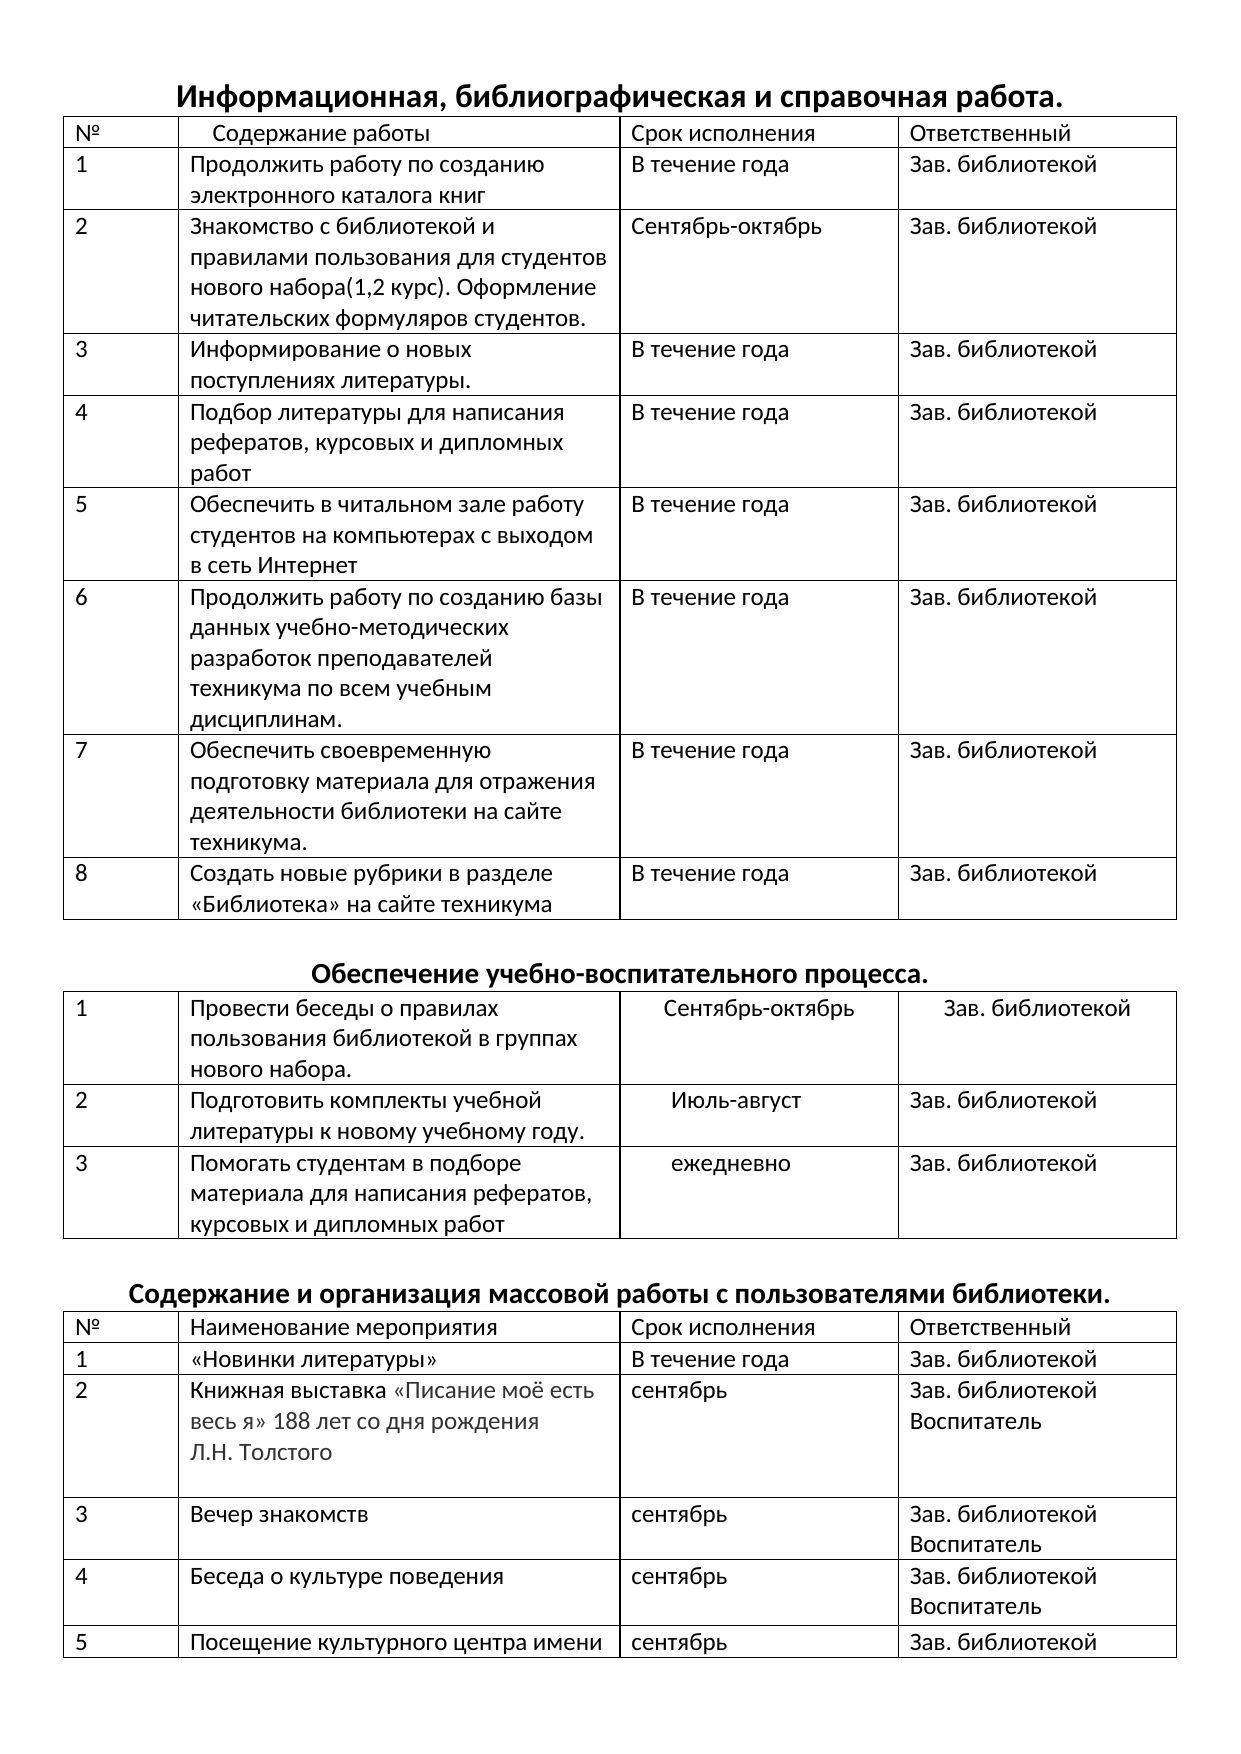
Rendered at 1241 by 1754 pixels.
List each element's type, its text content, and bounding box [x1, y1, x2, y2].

table_cell Зав. библиотекой [899, 1085, 1176, 1146]
table_cell Обеспечить своевременную подготовку материала для отражения деятельности библиотеки на сайте техникума. [179, 735, 619, 857]
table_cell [899, 1626, 1176, 1657]
table_cell Подбор литературы для написания рефератов, курсовых и дипломных работ [179, 396, 619, 487]
table_cell Продолжить работу по созданию электронного каталога книг [179, 148, 619, 209]
table_header Зав. библиотекой [899, 992, 1176, 1083]
table_cell 2 [64, 1085, 178, 1146]
table_cell Зав. библиотекой [899, 735, 1176, 857]
table_cell Книжная выставка «Писание моё есть весь я» 188 лет со дня рождения Л.Н. Толстого [179, 1375, 619, 1497]
table_cell Зав. библиотекой Воспитатель [899, 1375, 1176, 1497]
table_cell 1 [64, 1343, 178, 1374]
table_cell Зав. библиотекой [899, 858, 1176, 919]
table_cell 3 [64, 334, 178, 394]
table_cell 5 [64, 1626, 178, 1657]
table_header Срок исполнения [621, 117, 898, 147]
table_cell Сентябрь-октябрь [621, 210, 898, 332]
table_cell 8 [64, 858, 178, 919]
table_cell 2 [64, 210, 178, 332]
table_cell 3 [64, 1498, 178, 1559]
table_cell 4 [64, 396, 178, 487]
table_cell 1 [64, 148, 178, 209]
table_cell В течение года [621, 148, 898, 209]
table_header 1 [64, 992, 178, 1083]
text Содержание и организация массовой работы с пользователями библиотеки. [75, 1275, 1165, 1311]
table_cell Зав. библиотекой [899, 581, 1176, 733]
table_cell Зав. библиотекой [899, 488, 1176, 580]
table_cell Знакомство с библиотекой и правилами пользования для студентов нового набора(1,2 курс). Оформление читательских формуляров студентов. [179, 210, 619, 332]
table_cell В течение года [621, 1343, 898, 1374]
table_header Наименование мероприятия [179, 1312, 619, 1342]
table_cell В течение года [621, 581, 898, 733]
table_header Срок исполнения [621, 1312, 898, 1342]
table_cell 4 [64, 1560, 178, 1625]
table_cell 5 [64, 488, 178, 580]
text Обеспечение учебно-воспитательного процесса. [75, 955, 1165, 991]
table_cell 6 [64, 581, 178, 733]
table_cell сентябрь [621, 1498, 898, 1559]
table_cell ежедневно [621, 1147, 898, 1238]
table_cell В течение года [621, 735, 898, 857]
table_cell В течение года [621, 858, 898, 919]
text Информационная, библиографическая и справочная работа. [75, 75, 1165, 116]
table_header Ответственный [899, 1312, 1176, 1342]
table_header Содержание работы [179, 117, 619, 147]
table_cell сентябрь [621, 1560, 898, 1625]
table_cell В течение года [621, 334, 898, 394]
table_cell Создать новые рубрики в разделе «Библиотека» на сайте техникума [179, 858, 619, 919]
table_cell Вечер знакомств [179, 1498, 619, 1559]
table_cell Июль-август [621, 1085, 898, 1146]
table_cell Помогать студентам в подборе материала для написания рефератов, курсовых и дипломных работ [179, 1147, 619, 1238]
table_cell 2 [64, 1375, 178, 1497]
table_cell 3 [64, 1147, 178, 1238]
table_cell Зав. библиотекой [899, 334, 1176, 394]
table_cell сентябрь [621, 1375, 898, 1497]
table_header № [64, 117, 178, 147]
table_cell Зав. библиотекой [899, 396, 1176, 487]
table_cell В течение года [621, 488, 898, 580]
table_cell Подготовить комплекты учебной литературы к новому учебному году. [179, 1085, 619, 1146]
table_cell Зав. библиотекой [899, 148, 1176, 209]
table_cell Продолжить работу по созданию базы данных учебно-методических разработок преподавателей техникума по всем учебным дисциплинам. [179, 581, 619, 733]
table_header № [64, 1312, 178, 1342]
table_header Сентябрь-октябрь [621, 992, 898, 1083]
table_cell Обеспечить в читальном зале работу студентов на компьютерах с выходом в сеть Интернет [179, 488, 619, 580]
table_cell Зав. библиотекой [899, 1343, 1176, 1374]
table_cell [899, 1560, 1176, 1625]
table_cell Беседа о культуре поведения [179, 1560, 619, 1625]
table_header Ответственный [899, 117, 1176, 147]
table_cell 7 [64, 735, 178, 857]
table_cell Информирование о новых поступлениях литературы. [179, 334, 619, 394]
table_cell «Новинки литературы» [179, 1343, 619, 1374]
table_cell Зав. библиотекой [899, 1147, 1176, 1238]
table_cell В течение года [621, 396, 898, 487]
table_cell сентябрь [621, 1626, 898, 1657]
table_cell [179, 1626, 619, 1657]
table_cell Зав. библиотекой [899, 210, 1176, 332]
table_cell Зав. библиотекой Воспитатель [899, 1498, 1176, 1559]
table_header Провести беседы о правилах пользования библиотекой в группах нового набора. [179, 992, 619, 1083]
